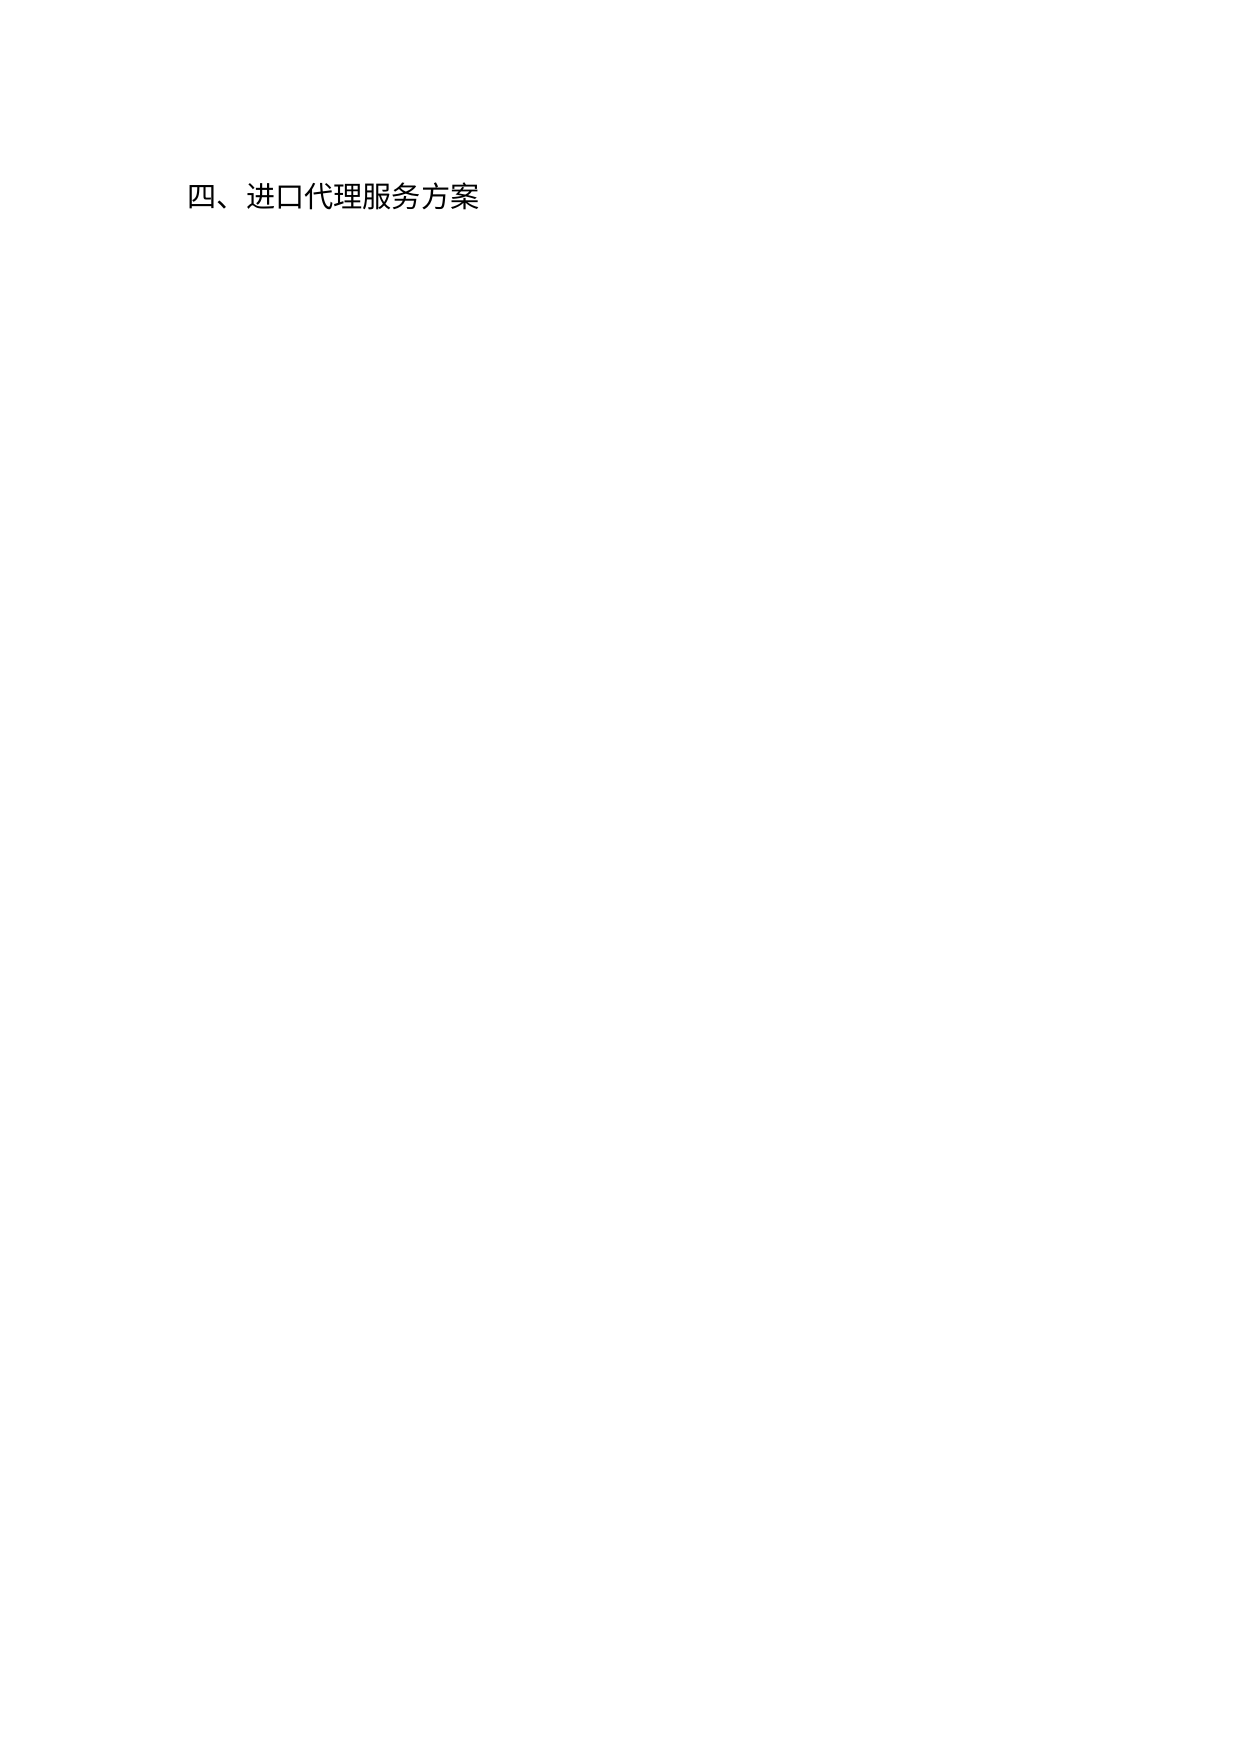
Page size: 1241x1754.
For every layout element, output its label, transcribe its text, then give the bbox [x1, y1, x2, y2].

text 四、进口代理服务方案 [187, 162, 1053, 227]
